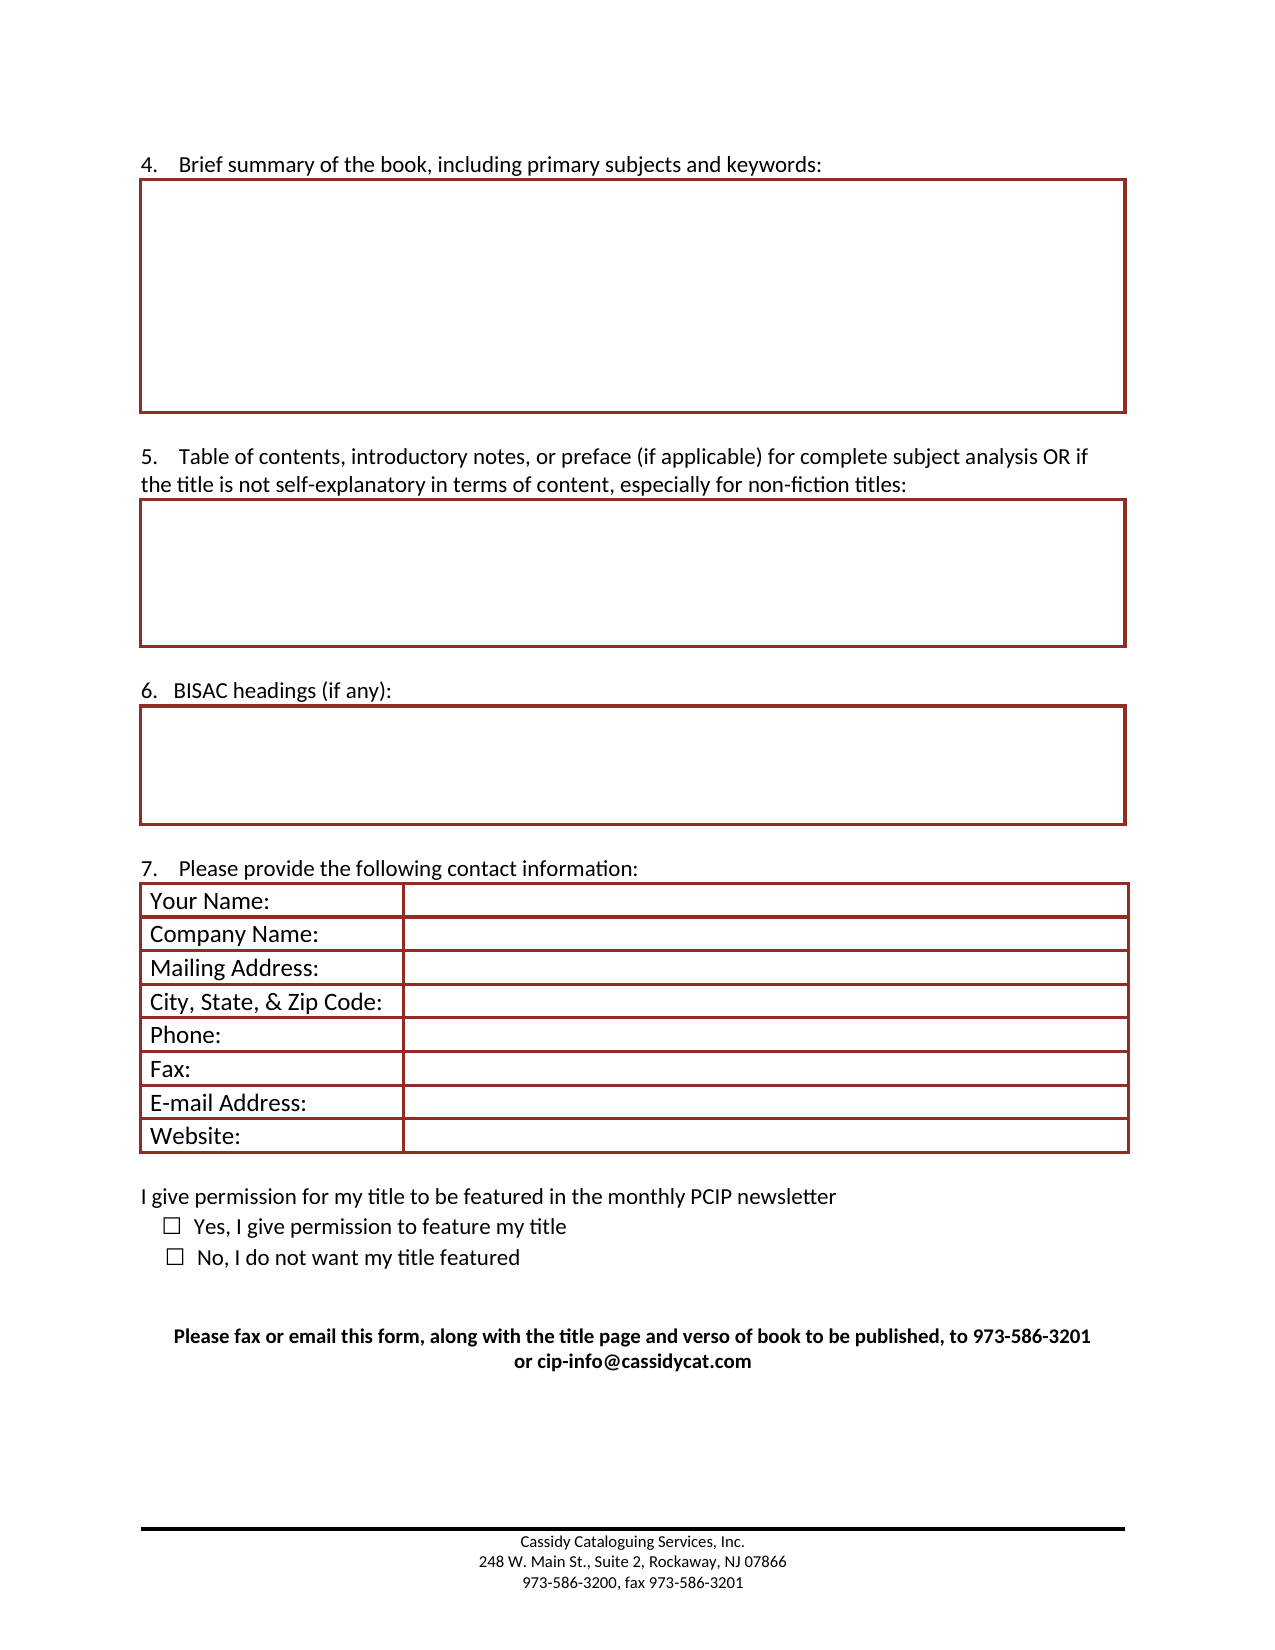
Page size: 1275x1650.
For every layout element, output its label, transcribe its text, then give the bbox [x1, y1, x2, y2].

text Yes, I give permission to feature my title [141, 1210, 1125, 1241]
table_header [142, 708, 1123, 822]
table_header [142, 501, 1123, 645]
text 6. BISAC headings (if any): [141, 676, 1125, 704]
table_cell [405, 919, 1127, 949]
text Please fax or email this form, along with the title page and verso of book to be published, to 973-586-3201 [141, 1323, 1125, 1349]
table_cell [405, 1053, 1127, 1083]
table_header [405, 885, 1127, 915]
table_header Your Name: [142, 885, 402, 915]
table_cell [405, 1120, 1127, 1151]
table_cell [405, 952, 1127, 983]
table_cell Website: [142, 1120, 402, 1151]
text 5. Table of contents, introductory notes, or preface (if applicable) for complete subject analysis OR if the title is not self-explanatory in terms of content, especially for non-fiction titles: [141, 442, 1125, 498]
table_cell Phone: [142, 1019, 402, 1050]
table_cell [405, 1087, 1127, 1117]
table_cell Fax: [142, 1053, 402, 1083]
text No, I do not want my title featured [141, 1241, 1125, 1272]
table_cell City, State, & Zip Code: [142, 986, 402, 1016]
table_cell E-mail Address: [142, 1087, 402, 1117]
table_cell [405, 1019, 1127, 1050]
text 4. Brief summary of the book, including primary subjects and keywords: [141, 150, 1125, 178]
table_cell Company Name: [142, 919, 402, 949]
table_cell Mailing Address: [142, 952, 402, 983]
table_cell [405, 986, 1127, 1016]
text I give permission for my title to be featured in the monthly PCIP newsletter [141, 1182, 1125, 1210]
table_header [142, 181, 1123, 411]
text or cip-info@cassidycat.com [141, 1349, 1125, 1374]
text 7. Please provide the following contact information: [141, 854, 1125, 882]
